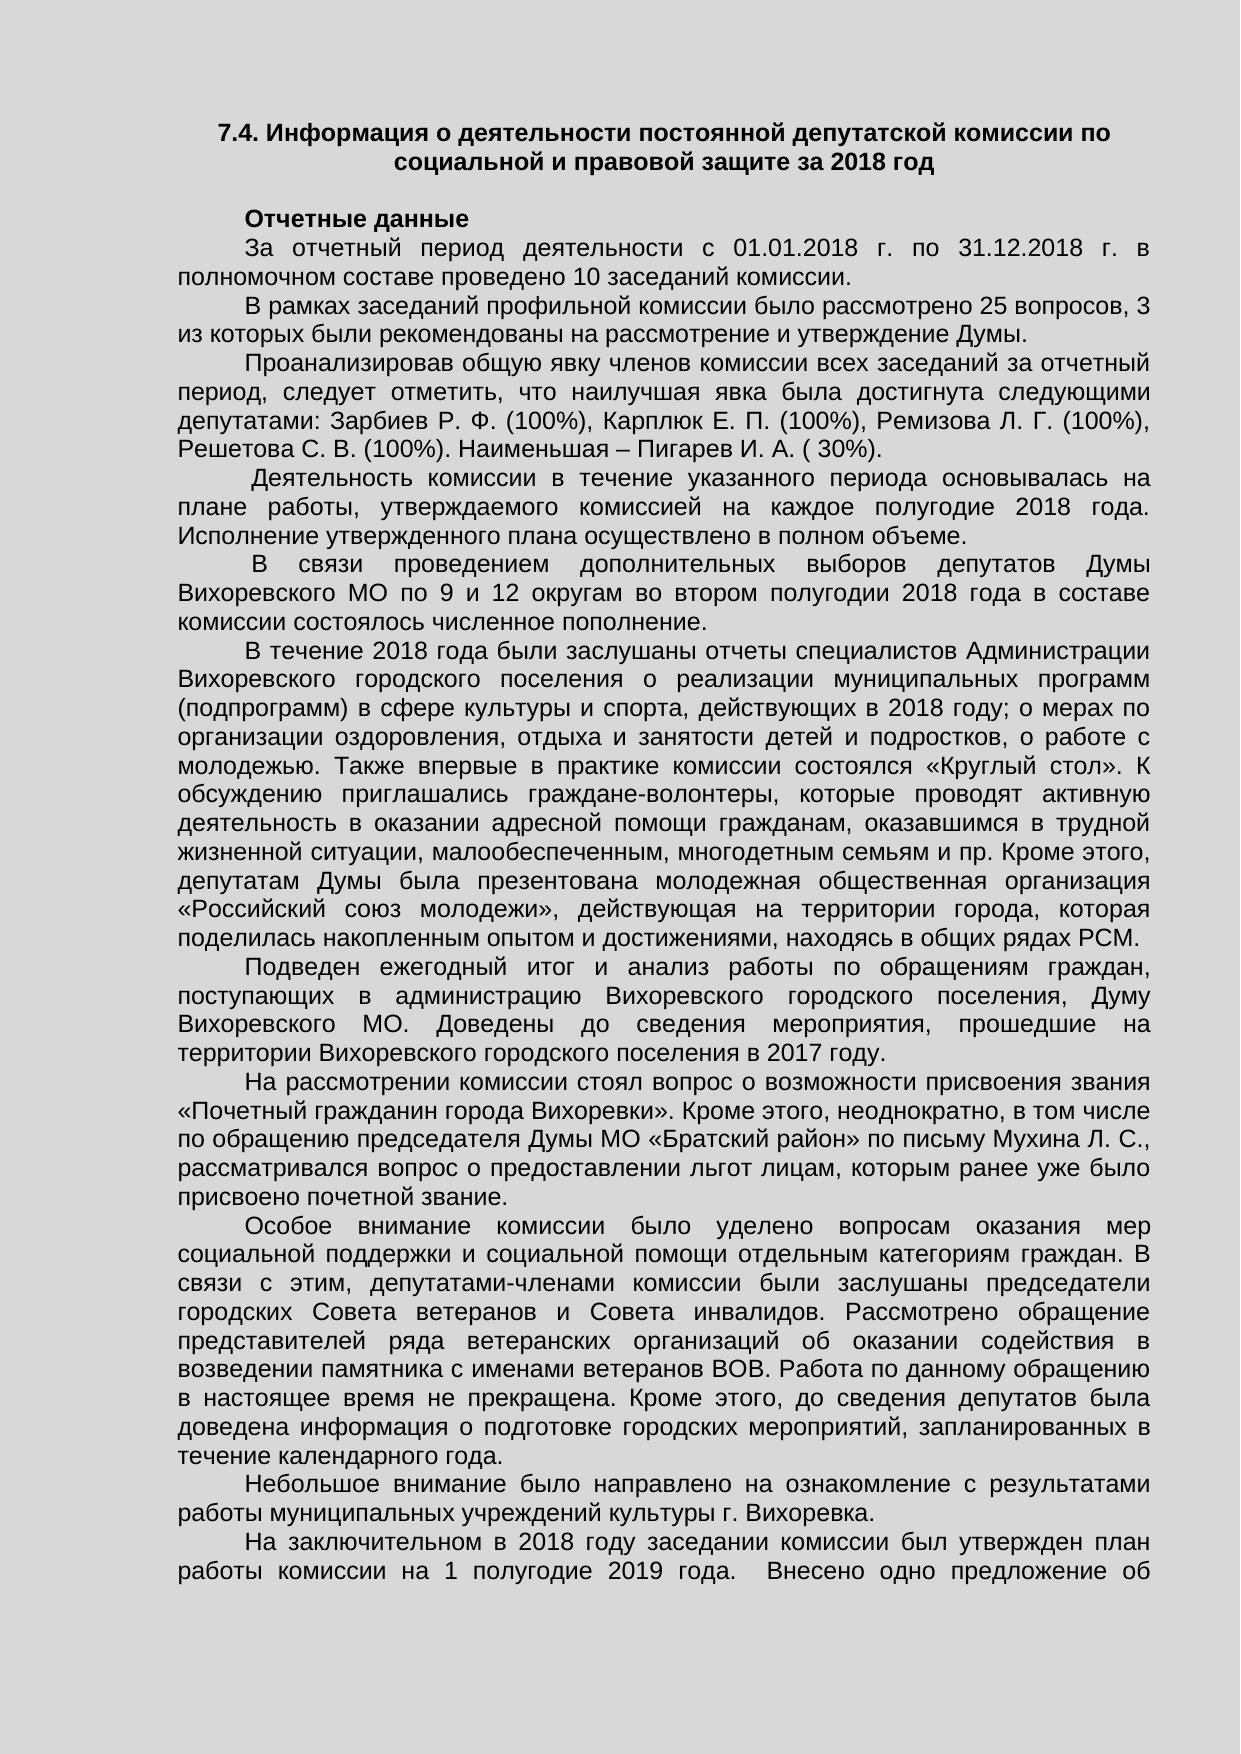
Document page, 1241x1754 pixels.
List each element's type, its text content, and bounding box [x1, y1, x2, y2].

text Деятельность комиссии в течение указанного периода основывалась на плане работы, утверждаемого комиссией на каждое полугодие 2018 года. Исполнение утвержденного плана осуществлено в полном объеме. [177, 463, 1152, 549]
text Подведен ежегодный итог и анализ работы по обращениям граждан, поступающих в администрацию Вихоревского городского поселения, Думу Вихоревского МО. Доведены до сведения мероприятия, прошедшие на территории Вихоревского городского поселения в 2017 году. [177, 952, 1152, 1067]
text В течение 2018 года были заслушаны отчеты специалистов Администрации Вихоревского городского поселения о реализации муниципальных программ (подпрограмм) в сфере культуры и спорта, действующих в 2018 году; о мерах по организации оздоровления, отдыха и занятости детей и подростков, о работе с молодежью. Также впервые в практике комиссии состоялся «Круглый стол». К обсуждению приглашались граждане-волонтеры, которые проводят активную деятельность в оказании адресной помощи гражданам, оказавшимся в трудной жизненной ситуации, малообеспеченным, многодетным семьям и пр. Кроме этого, депутатам Думы была презентована молодежная общественная организация «Российский союз молодежи», действующая на территории города, которая поделилась накопленным опытом и достижениями, находясь в общих рядах РСМ. [177, 636, 1152, 952]
text В связи проведением дополнительных выборов депутатов Думы Вихоревского МО по 9 и 12 округам во втором полугодии 2018 года в составе комиссии состоялось численное пополнение. [177, 549, 1152, 636]
text Особое внимание комиссии было уделено вопросам оказания мер социальной поддержки и социальной помощи отдельным категориям граждан. В связи с этим, депутатами-членами комиссии были заслушаны председатели городских Совета ветеранов и Совета инвалидов. Рассмотрено обращение представителей ряда ветеранских организаций об оказании содействия в возведении памятника с именами ветеранов ВОВ. Работа по данному обращению в настоящее время не прекращена. Кроме этого, до сведения депутатов была доведена информация о подготовке городских мероприятий, запланированных в течение календарного года. [177, 1211, 1152, 1469]
text Отчетные данные [177, 204, 1152, 233]
text Небольшое внимание было направлено на ознакомление с результатами работы муниципальных учреждений культуры г. Вихоревка. [177, 1469, 1152, 1527]
text Проанализировав общую явку членов комиссии всех заседаний за отчетный период, следует отметить, что наилучшая явка была достигнута следующими депутатами: Зарбиев Р. Ф. (100%), Карплюк Е. П. (100%), Ремизова Л. Г. (100%), Решетова С. В. (100%). Наименьшая – Пигарев И. А. ( 30%). [177, 348, 1152, 463]
text 7.4. Информация о деятельности постоянной депутатской комиссии по социальной и правовой защите за 2018 год [177, 118, 1152, 176]
text В рамках заседаний профильной комиссии было рассмотрено 25 вопросов, 3 из которых были рекомендованы на рассмотрение и утверждение Думы. [177, 291, 1152, 348]
text За отчетный период деятельности с 01.01.2018 г. по 31.12.2018 г. в полномочном составе проведено 10 заседаний комиссии. [177, 233, 1152, 291]
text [177, 1527, 1152, 1584]
text На рассмотрении комиссии стоял вопрос о возможности присвоения звания «Почетный гражданин города Вихоревки». Кроме этого, неоднократно, в том числе по обращению председателя Думы МО «Братский район» по письму Мухина Л. С., рассматривался вопрос о предоставлении льгот лицам, которым ранее уже было присвоено почетной звание. [177, 1067, 1152, 1211]
